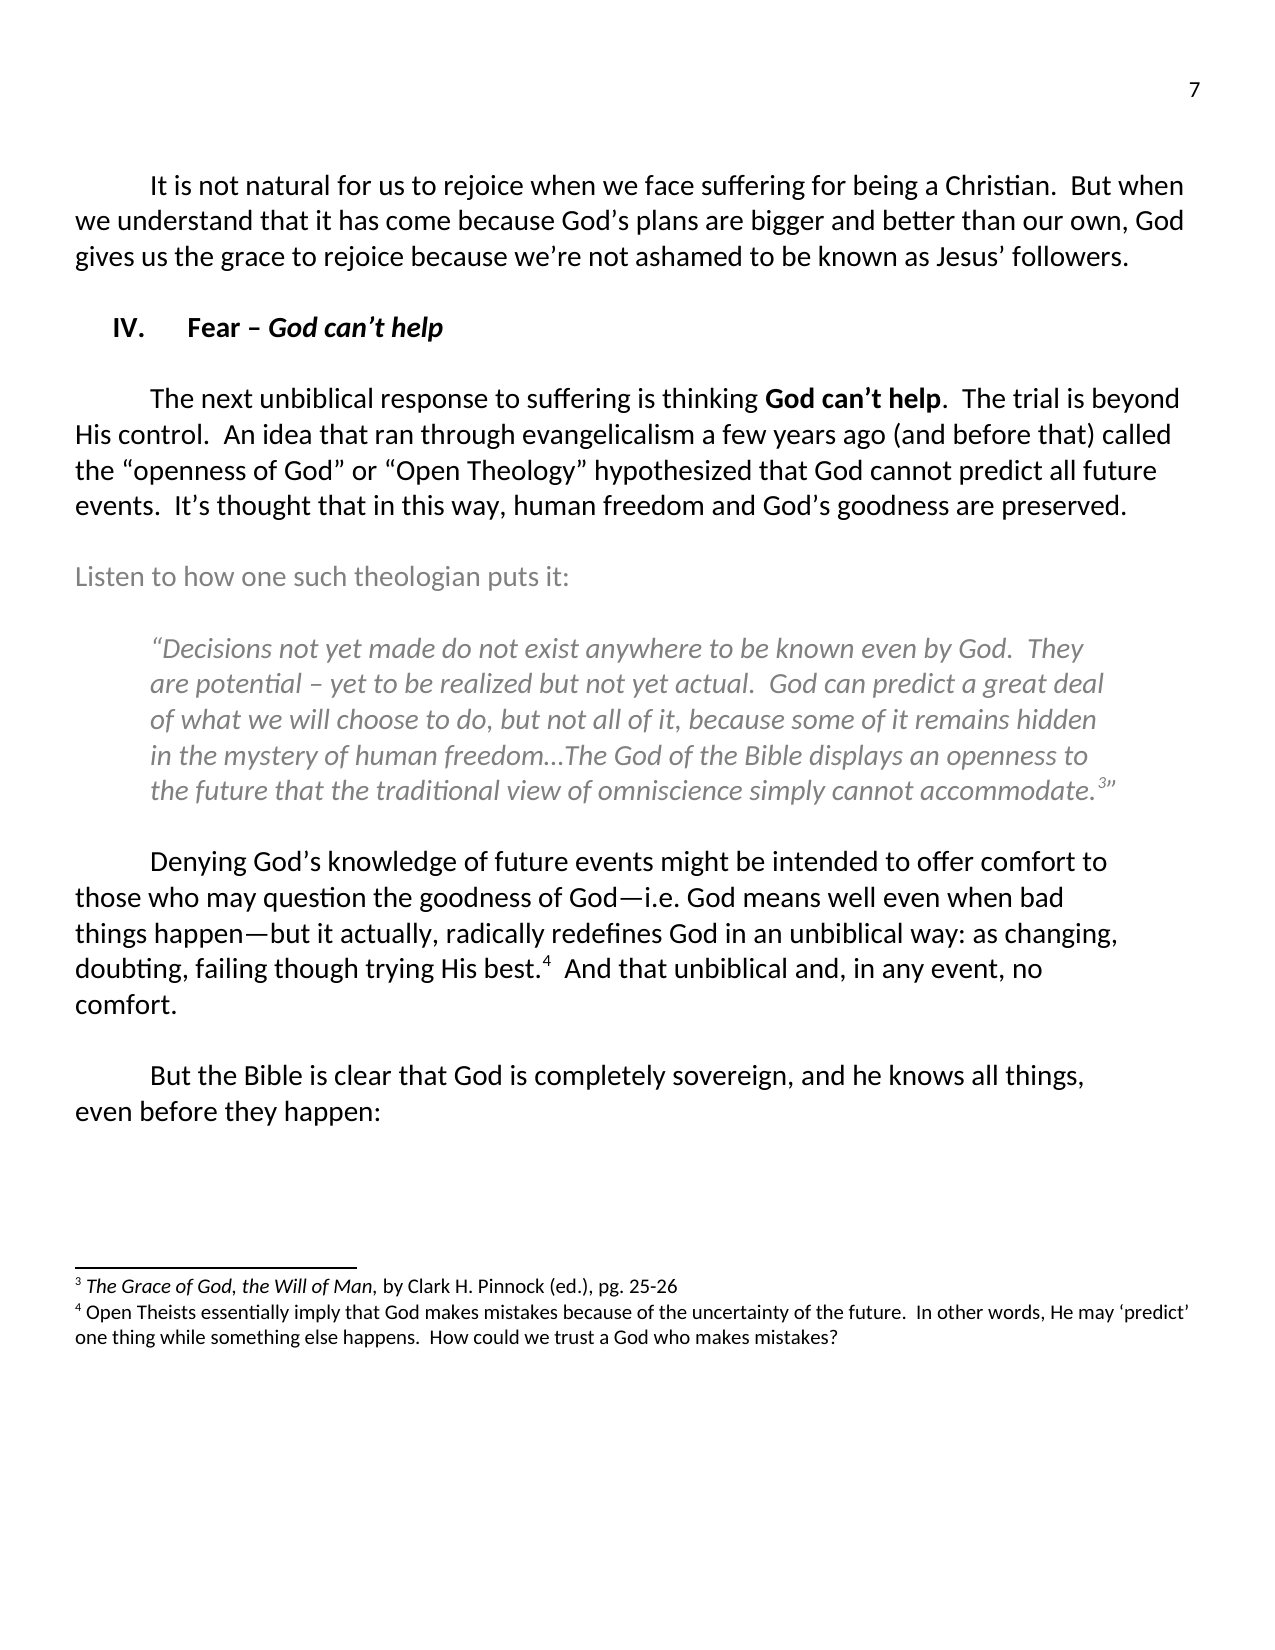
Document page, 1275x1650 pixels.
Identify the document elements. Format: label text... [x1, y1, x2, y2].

text The next unbiblical response to suffering is thinking God can’t help. The trial is beyond His control. An idea that ran through evangelicalism a few years ago (and before that) called the “openness of God” or “Open Theology” hypothesized that God cannot predict all future events. It’s thought that in this way, human freedom and God’s goodness are preserved. [75, 380, 1200, 523]
text Denying God’s knowledge of future events might be intended to offer comfort to those who may question the goodness of God—i.e. God means well even when bad things happen—but it actually, radically redefines God in an unbiblical way: as changing, doubting, failing though trying His best. And that unbiblical and, in any event, no comfort. [75, 843, 1125, 1022]
text It is not natural for us to rejoice when we face suffering for being a Christian. But when we understand that it has come because God’s plans are bigger and better than our own, God gives us the grace to rejoice because we’re not ashamed to be known as Jesus’ followers. [75, 167, 1200, 273]
text Listen to how one such theologian puts it: [75, 558, 1200, 594]
text “Decisions not yet made do not exist anywhere to be known even by God. They are potential – yet to be realized but not yet actual. God can predict a great deal of what we will choose to do, but not all of it, because some of it remains hidden in the mystery of human freedom…The God of the Bible displays an openness to the future that the traditional view of omniscience simply cannot accommodate.” [150, 630, 1125, 808]
text But the Bible is clear that God is completely sovereign, and he knows all things, even before they happen: [75, 1057, 1125, 1128]
list Fear – God can’t help [112, 309, 1200, 345]
